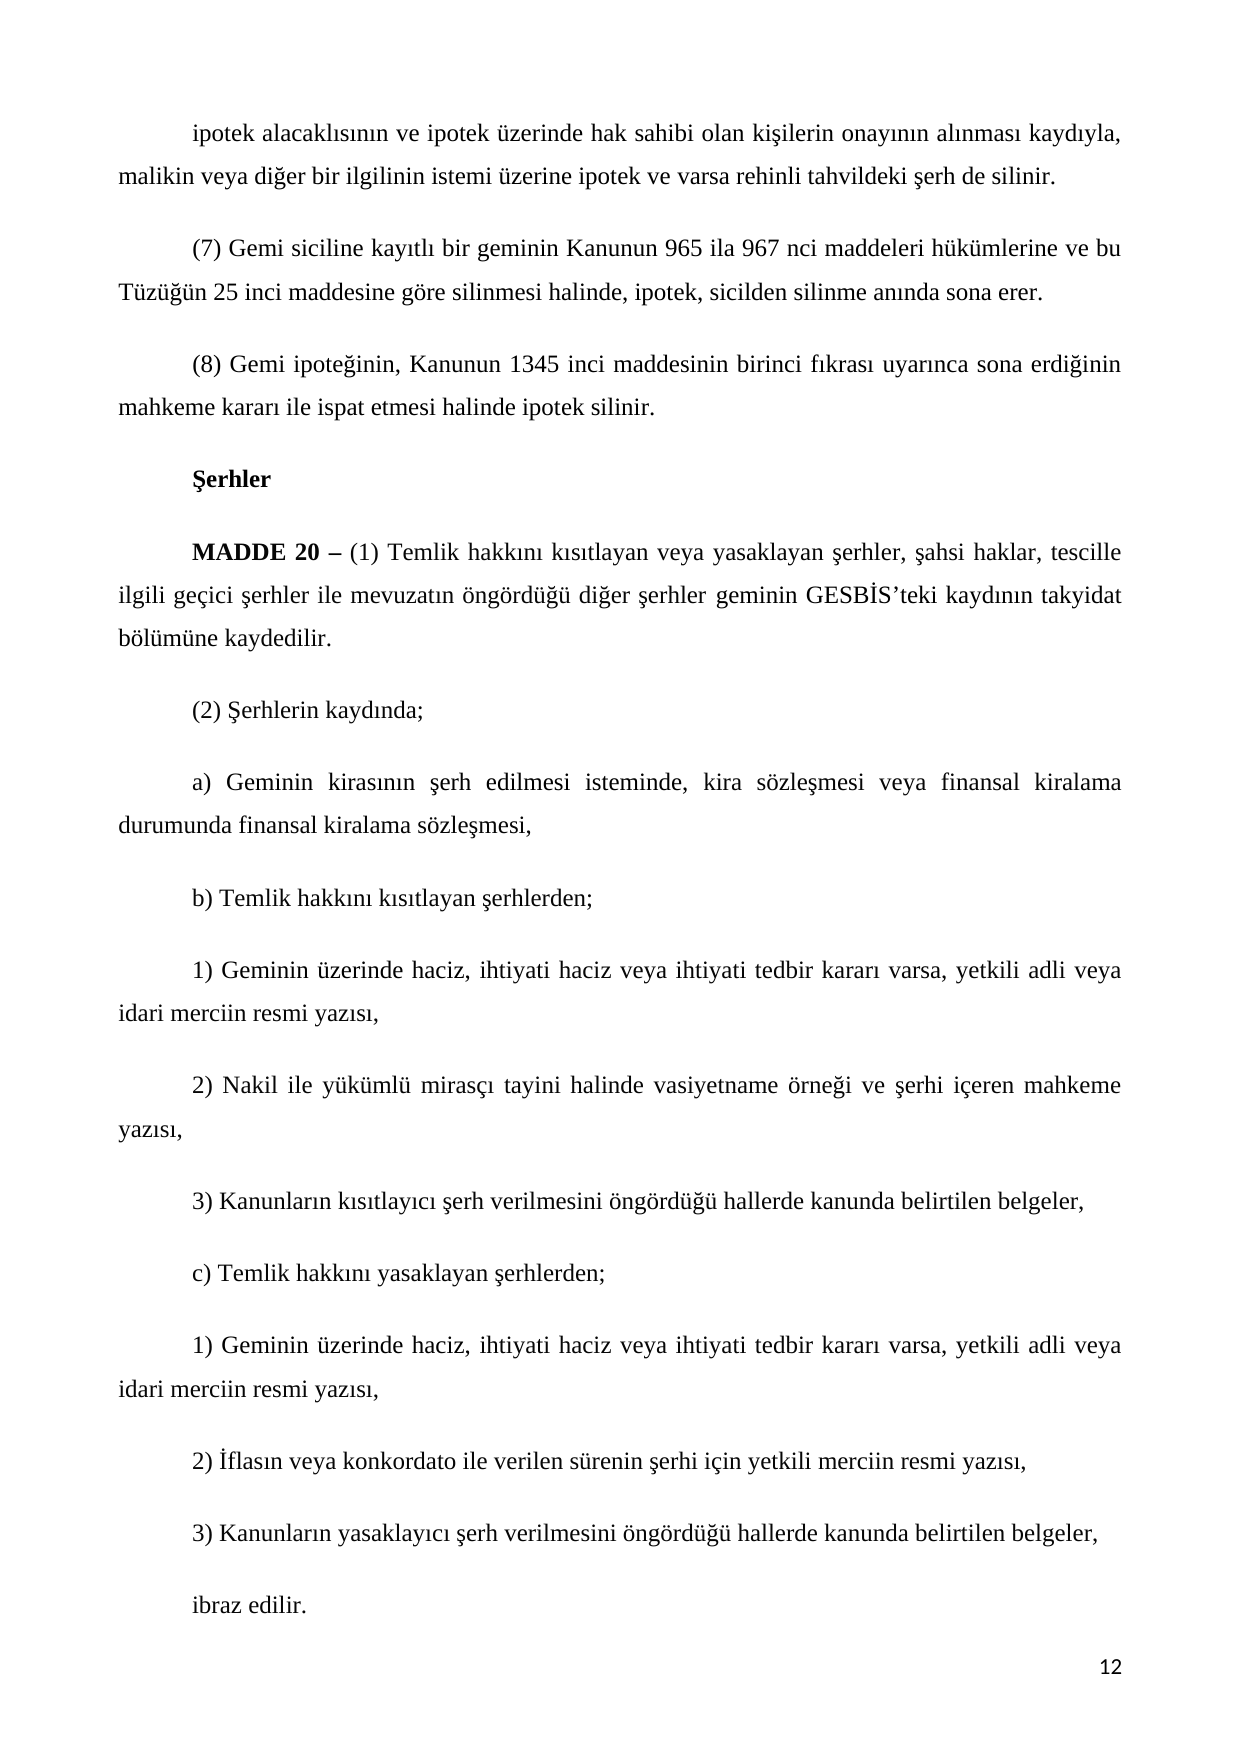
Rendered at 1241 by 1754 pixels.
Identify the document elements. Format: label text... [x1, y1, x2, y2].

text MADDE 20 – (1) Temlik hakkını kısıtlayan veya yasaklayan şerhler, şahsi haklar, tescille ilgili geçici şerhler ile mevuzatın öngördüğü diğer şerhler geminin GESBİS’teki kaydının takyidat bölümüne kaydedilir. [118, 537, 1122, 652]
text ibraz edilir. [118, 1591, 1122, 1619]
text (8) Gemi ipoteğinin, Kanunun 1345 inci maddesinin birinci fıkrası uyarınca sona erdiğinin mahkeme kararı ile ispat etmesi halinde ipotek silinir. [118, 349, 1122, 421]
text ipotek alacaklısının ve ipotek üzerinde hak sahibi olan kişilerin onayının alınması kaydıyla, malikin veya diğer bir ilgilinin istemi üzerine ipotek ve varsa rehinli tahvildeki şerh de silinir. [118, 118, 1122, 190]
text 2) İflasın veya konkordato ile verilen sürenin şerhi için yetkili merciin resmi yazısı, [118, 1446, 1122, 1475]
text 3) Kanunların yasaklayıcı şerh verilmesini öngördüğü hallerde kanunda belirtilen belgeler, [118, 1518, 1122, 1547]
text c) Temlik hakkını yasaklayan şerhlerden; [118, 1258, 1122, 1287]
text b) Temlik hakkını kısıtlayan şerhlerden; [118, 883, 1122, 912]
text 3) Kanunların kısıtlayıcı şerh verilmesini öngördüğü hallerde kanunda belirtilen belgeler, [118, 1186, 1122, 1215]
text 2) Nakil ile yükümlü mirasçı tayini halinde vasiyetname örneği ve şerhi içeren mahkeme yazısı, [118, 1071, 1122, 1142]
text a) Geminin kirasının şerh edilmesi isteminde, kira sözleşmesi veya finansal kiralama durumunda finansal kiralama sözleşmesi, [118, 767, 1122, 839]
text (2) Şerhlerin kaydında; [118, 695, 1122, 724]
text (7) Gemi siciline kayıtlı bir geminin Kanunun 965 ila 967 nci maddeleri hükümlerine ve bu Tüzüğün 25 inci maddesine göre silinmesi halinde, ipotek, sicilden silinme anında sona erer. [118, 233, 1122, 305]
text 1) Geminin üzerinde haciz, ihtiyati haciz veya ihtiyati tedbir kararı varsa, yetkili adli veya idari merciin resmi yazısı, [118, 955, 1122, 1027]
text 1) Geminin üzerinde haciz, ihtiyati haciz veya ihtiyati tedbir kararı varsa, yetkili adli veya idari merciin resmi yazısı, [118, 1331, 1122, 1402]
subtitle Şerhler [192, 464, 1122, 493]
